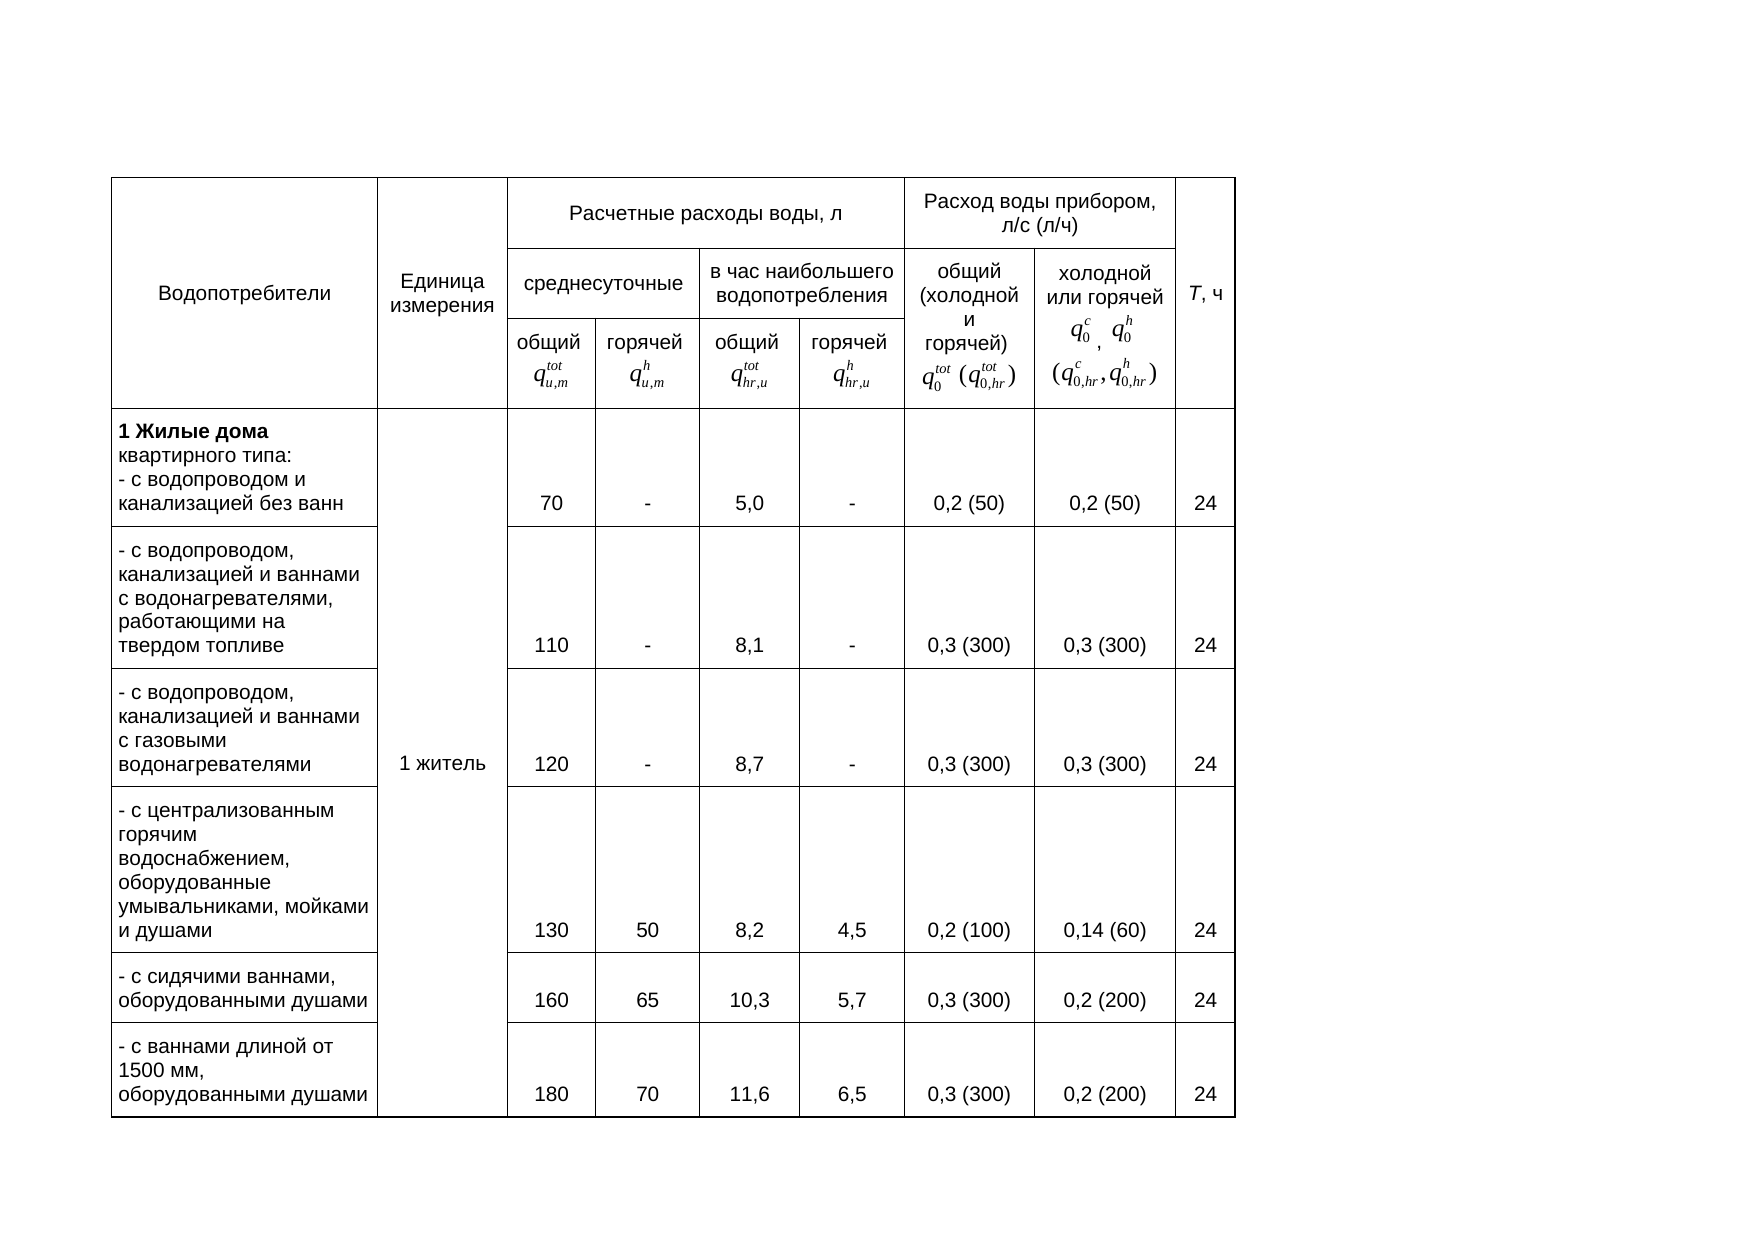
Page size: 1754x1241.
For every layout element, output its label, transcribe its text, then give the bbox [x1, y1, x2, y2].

table_cell - [596, 527, 699, 668]
table_cell 8,1 [700, 527, 799, 668]
table_cell 0,3 (300) [1035, 669, 1175, 786]
table_cell - с ваннами длиной от 1500 мм, оборудованными душами [112, 1023, 377, 1116]
table_cell - [800, 527, 904, 668]
table_cell 110 [508, 527, 595, 668]
table_header Водопотребители [112, 178, 377, 408]
table_header Единица измерения [378, 178, 507, 408]
table_cell 24 [1176, 1023, 1234, 1116]
table_cell 8,2 [700, 787, 799, 952]
table_cell 70 [508, 409, 595, 526]
table_cell - с централизованным горячим водоснабжением, оборудованные умывальниками, мойками и душами [112, 787, 377, 952]
table_cell - с водопроводом, канализацией и ваннами с водонагревателями, работающими на твердом топливе [112, 527, 377, 668]
table_cell 0,2 (200) [1035, 1023, 1175, 1116]
table_cell 0,2 (50) [905, 409, 1034, 526]
table_cell 1 Жилые дома квартирного типа: - с водопроводом и канализацией без ванн [112, 409, 377, 526]
table_cell 65 [596, 953, 699, 1022]
table_cell 0,2 (100) [905, 787, 1034, 952]
table_cell горячей [596, 319, 699, 408]
table_cell 130 [508, 787, 595, 952]
table_cell 0,3 (300) [905, 527, 1034, 668]
table_header Расход воды прибором, л/с (л/ч) [905, 178, 1175, 247]
table_cell общий (холодной и горячей) [905, 249, 1034, 408]
table_cell 10,3 [700, 953, 799, 1022]
table_cell 24 [1176, 953, 1234, 1022]
table_cell 0,3 (300) [905, 669, 1034, 786]
table_cell 0,2 (50) [1035, 409, 1175, 526]
table_cell 50 [596, 787, 699, 952]
table_cell 24 [1176, 527, 1234, 668]
table_cell 0,3 (300) [905, 953, 1034, 1022]
table_cell среднесуточные [508, 249, 699, 318]
table_cell 1 житель [378, 409, 507, 1116]
table_cell общий [508, 319, 595, 408]
table_cell горячей [800, 319, 904, 408]
table_cell - [596, 409, 699, 526]
table_cell 24 [1176, 669, 1234, 786]
table_cell 0,14 (60) [1035, 787, 1175, 952]
table_cell 0,2 (200) [1035, 953, 1175, 1022]
table_cell 6,5 [800, 1023, 904, 1116]
table_cell 160 [508, 953, 595, 1022]
table_cell в час наибольшего водопотребления [700, 249, 904, 318]
table_cell 0,3 (300) [1035, 527, 1175, 668]
table_header T, ч [1176, 178, 1234, 408]
table_cell 11,6 [700, 1023, 799, 1116]
table_cell 8,7 [700, 669, 799, 786]
table_cell - с водопроводом, канализацией и ваннами с газовыми водонагревателями [112, 669, 377, 786]
table_cell 24 [1176, 409, 1234, 526]
table_cell - [596, 669, 699, 786]
table_cell 120 [508, 669, 595, 786]
table_cell 180 [508, 1023, 595, 1116]
table_cell 70 [596, 1023, 699, 1116]
table_cell - с сидячими ваннами, оборудованными душами [112, 953, 377, 1022]
table_cell 5,0 [700, 409, 799, 526]
table_cell 5,7 [800, 953, 904, 1022]
table_cell - [800, 409, 904, 526]
table_cell 4,5 [800, 787, 904, 952]
table_header Расчетные расходы воды, л [508, 178, 904, 247]
table_cell 0,3 (300) [905, 1023, 1034, 1116]
table_cell - [800, 669, 904, 786]
table_cell 24 [1176, 787, 1234, 952]
table_cell общий [700, 319, 799, 408]
table_cell холодной или горячей , [1035, 249, 1175, 408]
